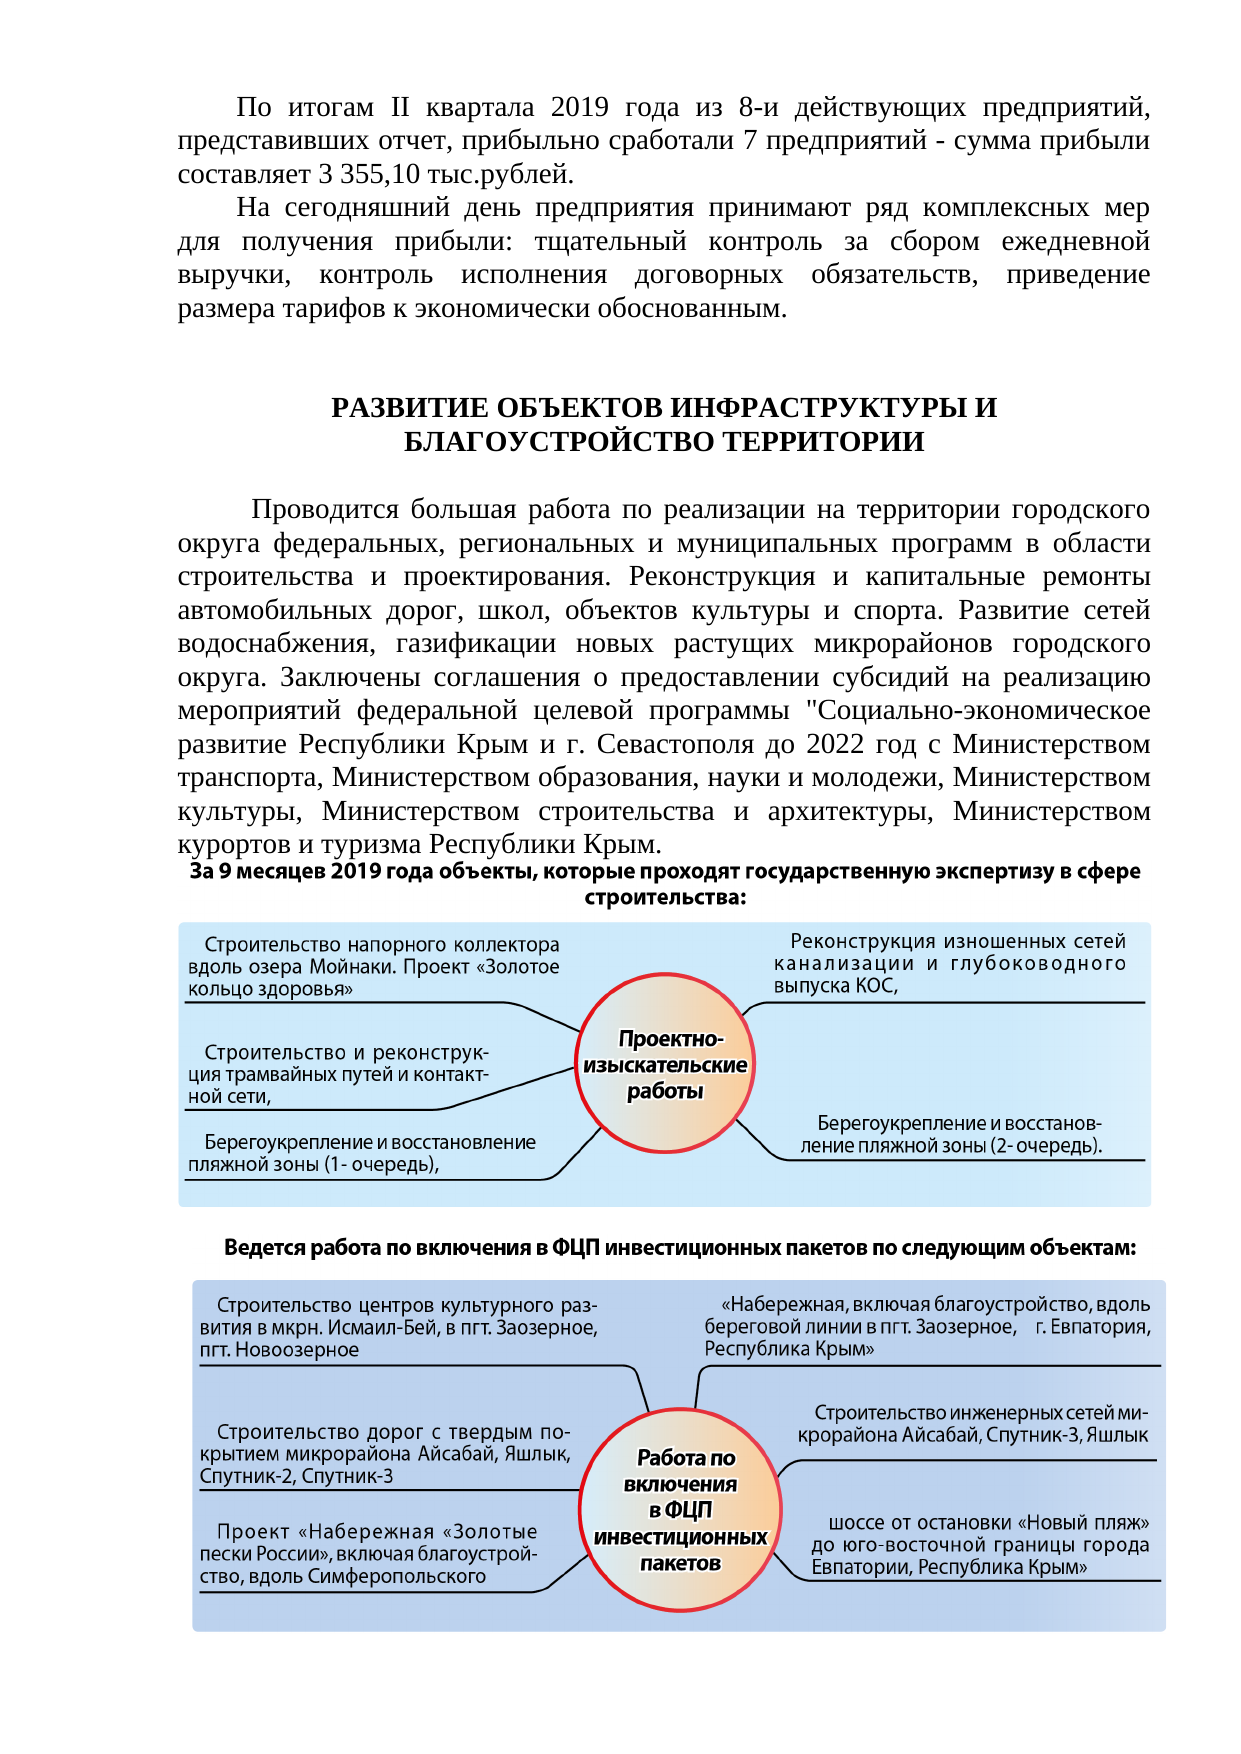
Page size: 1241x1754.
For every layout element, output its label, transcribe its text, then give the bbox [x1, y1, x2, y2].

text По итогам II квартала 2019 года из 8-и действующих предприятий, представивших отчет, прибыльно сработали 7 предприятий - сумма прибыли составляет 3 355,10 тыс.рублей. [177, 89, 1152, 189]
text На сегодняшний день предприятия принимают ряд комплексных мер для получения прибыли: тщательный контроль за сбором ежедневной выручки, контроль исполнения договорных обязательств, приведение размера тарифов к экономически обоснованным. [177, 189, 1152, 323]
picture [192, 1234, 1167, 1634]
picture [177, 860, 1152, 1207]
text Проводится большая работа по реализации на территории городского округа федеральных, региональных и муниципальных программ в области строительства и проектирования. Реконструкция и капитальные ремонты автомобильных дорог, школ, объектов культуры и спорта. Развитие сетей водоснабжения, газификации новых растущих микрорайонов городского округа. Заключены соглашения о предоставлении субсидий на реализацию мероприятий федеральной целевой программы "Социально-экономическое развитие Республики Крым и г. Севастополя до 2022 год с Министерством транспорта, Министерством образования, науки и молодежи, Министерством культуры, Министерством строительства и архитектуры, Министерством курортов и туризма Республики Крым. [177, 491, 1152, 860]
text РАЗВИТИЕ ОБЪЕКТОВ ИНФРАСТРУКТУРЫ И БЛАГОУСТРОЙСТВО ТЕРРИТОРИИ [177, 391, 1152, 458]
